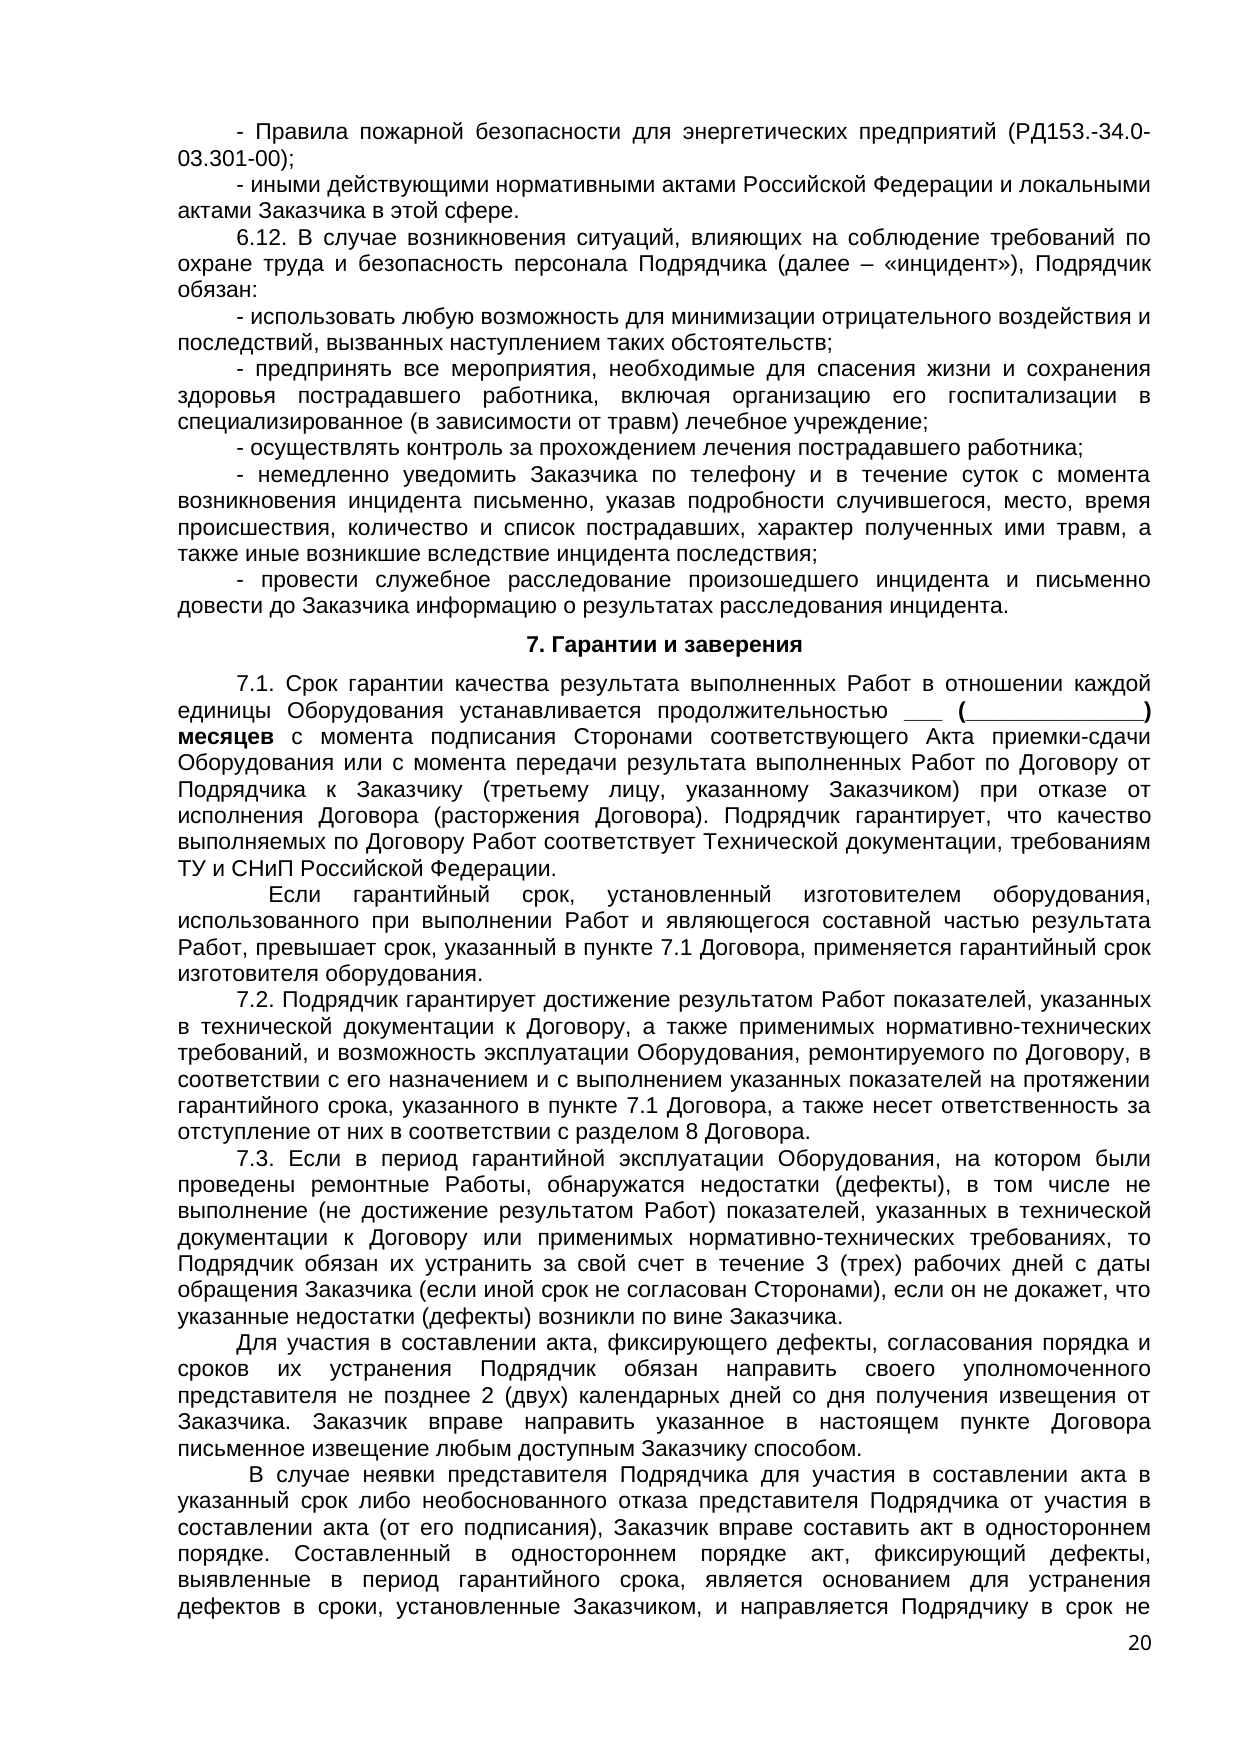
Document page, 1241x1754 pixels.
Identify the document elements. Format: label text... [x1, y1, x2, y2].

text - провести служебное расследование произошедшего инцидента и письменно довести до Заказчика информацию о результатах расследования инцидента. [177, 566, 1152, 619]
text 7.2. Подрядчик гарантирует достижение результатом Работ показателей, указанных в технической документации к Договору, а также применимых нормативно-технических требований, и возможность эксплуатации Оборудования, ремонтируемого по Договору, в соответствии с его назначением и с выполнением указанных показателей на протяжении гарантийного срока, указанного в пункте 7.1 Договора, а также несет ответственность за отступление от них в соответствии с разделом 8 Договора. [177, 986, 1152, 1144]
text 7.1. Срок гарантии качества результата выполненных Работ в отношении каждой единицы Оборудования устанавливается продолжительностью ___ (______________) месяцев с момента подписания Сторонами соответствующего Акта приемки-сдачи Оборудования или с момента передачи результата выполненных Работ по Договору от Подрядчика к Заказчику (третьему лицу, указанному Заказчиком) при отказе от исполнения Договора (расторжения Договора). Подрядчик гарантирует, что качество выполняемых по Договору Работ соответствует Технической документации, требованиям ТУ и СНиП Российской Федерации. [177, 670, 1152, 881]
text - Правила пожарной безопасности для энергетических предприятий (РД153.-34.0-03.301-00); [177, 118, 1152, 171]
text Для участия в составлении акта, фиксирующего дефекты, согласования порядка и сроков их устранения Подрядчик обязан направить своего уполномоченного представителя не позднее 2 (двух) календарных дней со дня получения извещения от Заказчика. Заказчик вправе направить указанное в настоящем пункте Договора письменное извещение любым доступным Заказчику способом. [177, 1329, 1152, 1461]
text 7.3. Если в период гарантийной эксплуатации Оборудования, на котором были проведены ремонтные Работы, обнаружатся недостатки (дефекты), в том числе не выполнение (не достижение результатом Работ) показателей, указанных в технической документации к Договору или применимых нормативно-технических требованиях, то Подрядчик обязан их устранить за свой счет в течение 3 (трех) рабочих дней с даты обращения Заказчика (если иной срок не согласован Сторонами), если он не докажет, что указанные недостатки (дефекты) возникли по вине Заказчика. [177, 1144, 1152, 1329]
text - иными действующими нормативными актами Российской Федерации и локальными актами Заказчика в этой сфере. [177, 171, 1152, 223]
text Если гарантийный срок, установленный изготовителем оборудования, использованного при выполнении Работ и являющегося составной частью результата Работ, превышает срок, указанный в пункте 7.1 Договора, применяется гарантийный срок изготовителя оборудования. [177, 881, 1152, 986]
text - осуществлять контроль за прохождением лечения пострадавшего работника; [177, 434, 1152, 461]
text - использовать любую возможность для минимизации отрицательного воздействия и последствий, вызванных наступлением таких обстоятельств; [177, 303, 1152, 355]
text - немедленно уведомить Заказчика по телефону и в течение суток с момента возникновения инцидента письменно, указав подробности случившегося, место, время происшествия, количество и список пострадавших, характер полученных ими травм, а также иные возникшие вследствие инцидента последствия; [177, 461, 1152, 566]
text 7. Гарантии и заверения [177, 631, 1152, 658]
text - предпринять все мероприятия, необходимые для спасения жизни и сохранения здоровья пострадавшего работника, включая организацию его госпитализации в специализированное (в зависимости от травм) лечебное учреждение; [177, 355, 1152, 434]
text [177, 1461, 1152, 1619]
text 6.12. В случае возникновения ситуаций, влияющих на соблюдение требований по охране труда и безопасность персонала Подрядчика (далее – «инцидент»), Подрядчик обязан: [177, 223, 1152, 303]
